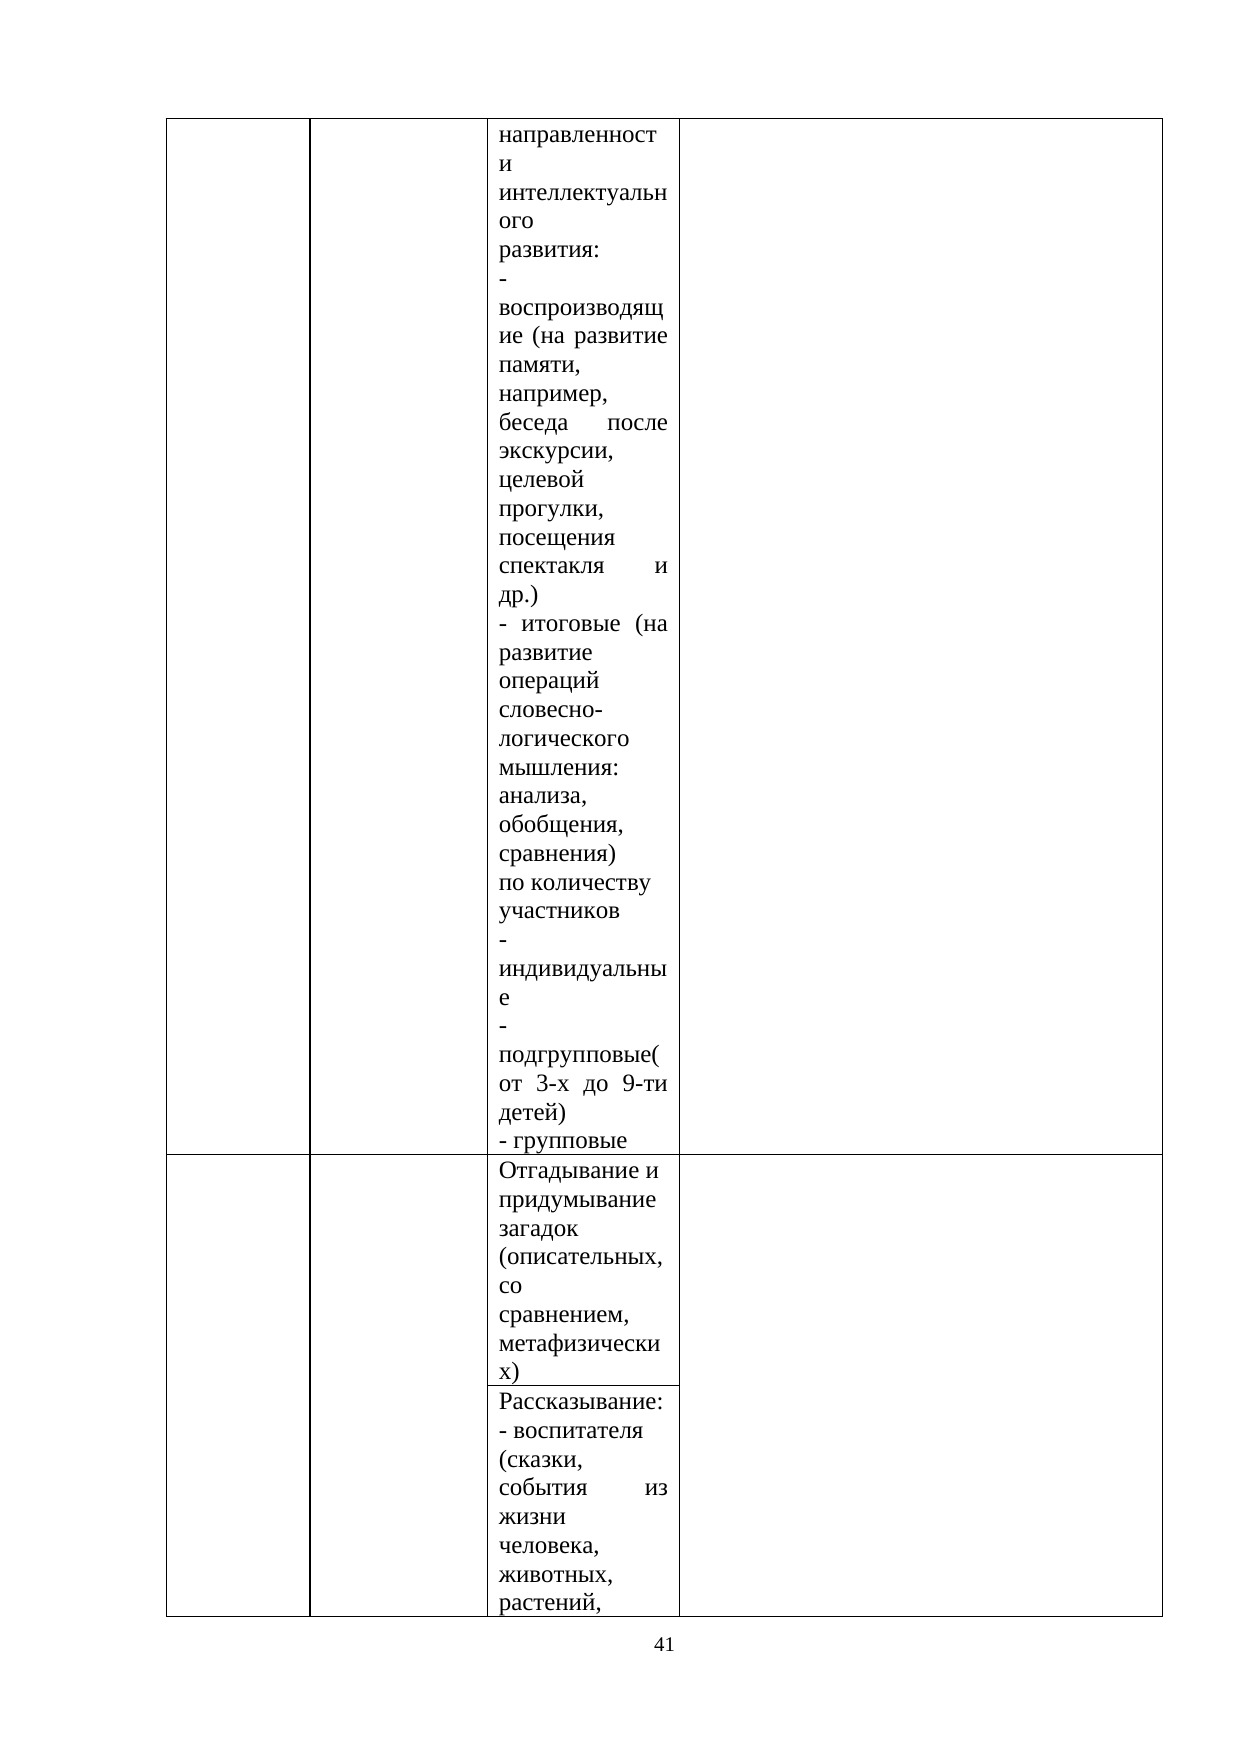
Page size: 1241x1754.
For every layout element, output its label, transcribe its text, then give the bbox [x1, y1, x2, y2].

table_cell [680, 119, 1162, 1154]
table_cell [680, 1155, 1162, 1616]
table_cell [311, 1155, 487, 1616]
table_cell Отгадывание и придумывание загадок (описательных, со сравнением, метафизических) [488, 1155, 679, 1385]
table_cell [311, 119, 487, 1154]
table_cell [488, 1386, 679, 1616]
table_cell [488, 119, 679, 1154]
table_cell [167, 119, 309, 1154]
table_cell [167, 1155, 309, 1616]
